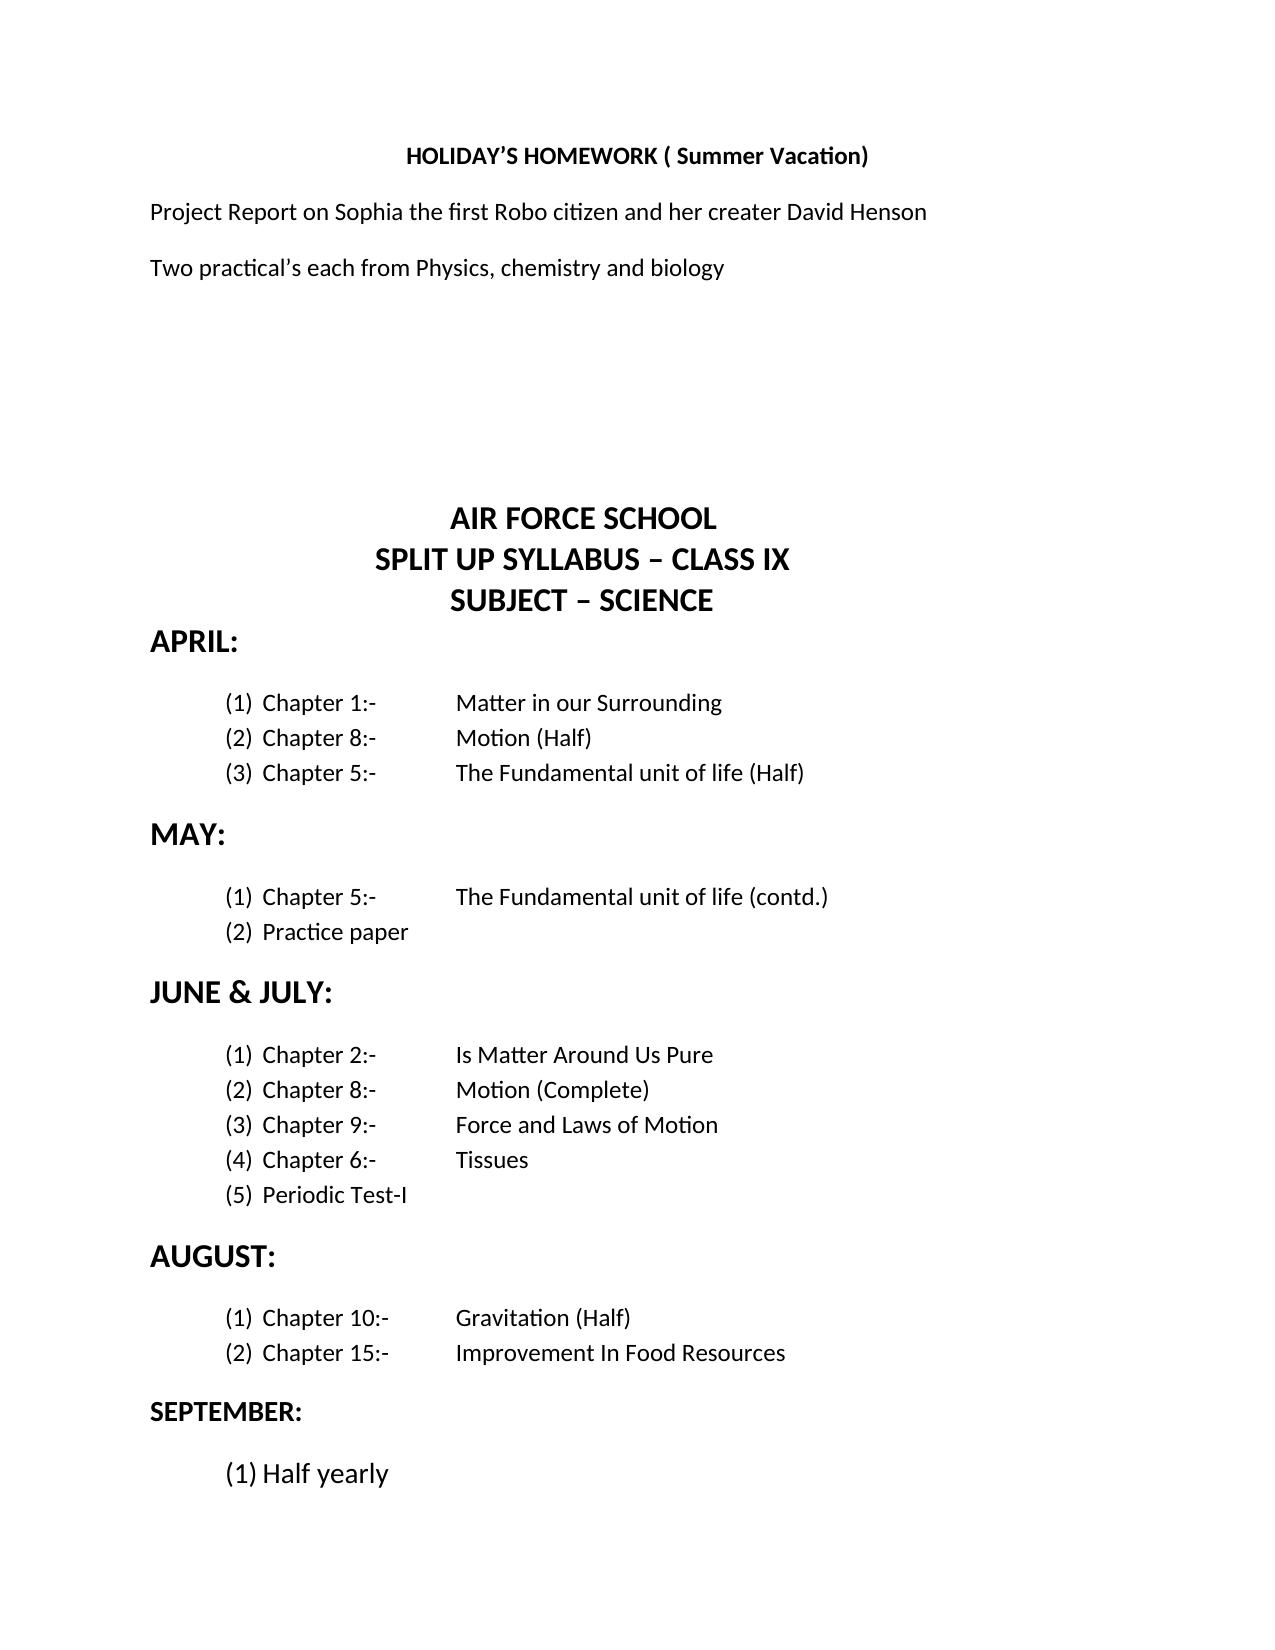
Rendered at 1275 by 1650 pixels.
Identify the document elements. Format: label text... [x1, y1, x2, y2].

text SEPTEMBER: [150, 1393, 1125, 1429]
text HOLIDAY’S HOMEWORK ( Summer Vacation) [150, 140, 1125, 171]
text JUNE & JULY: [150, 971, 1125, 1012]
list Chapter 8:- Motion (Half) [225, 722, 1125, 753]
list Chapter 5:- The Fundamental unit of life (contd.) [225, 881, 1125, 911]
text AUGUST: [150, 1235, 1125, 1276]
text Project Report on Sophia the first Robo citizen and her creater David Henson [150, 196, 1125, 226]
list Chapter 15:- Improvement In Food Resources [225, 1337, 1125, 1368]
text MAY: [150, 813, 1125, 854]
list Chapter 1:- Matter in our Surrounding [225, 687, 1125, 718]
list Chapter 9:- Force and Laws of Motion [225, 1109, 1125, 1139]
text AIR FORCE SCHOOL [150, 497, 1125, 538]
list Periodic Test-I [225, 1179, 1125, 1209]
text Two practical’s each from Physics, chemistry and biology [150, 252, 1125, 282]
list Chapter 5:- The Fundamental unit of life (Half) [225, 757, 1125, 788]
list Chapter 6:- Tissues [225, 1144, 1125, 1174]
text SPLIT UP SYLLABUS – CLASS IX [150, 538, 1125, 579]
list Practice paper [225, 916, 1125, 946]
list Half yearly [225, 1455, 1125, 1491]
text APRIL: [150, 619, 1125, 660]
list Chapter 8:- Motion (Complete) [225, 1074, 1125, 1104]
text SUBJECT – SCIENCE [150, 579, 1125, 619]
list Chapter 10:- Gravitation (Half) [225, 1302, 1125, 1333]
list Chapter 2:- Is Matter Around Us Pure [225, 1039, 1125, 1069]
